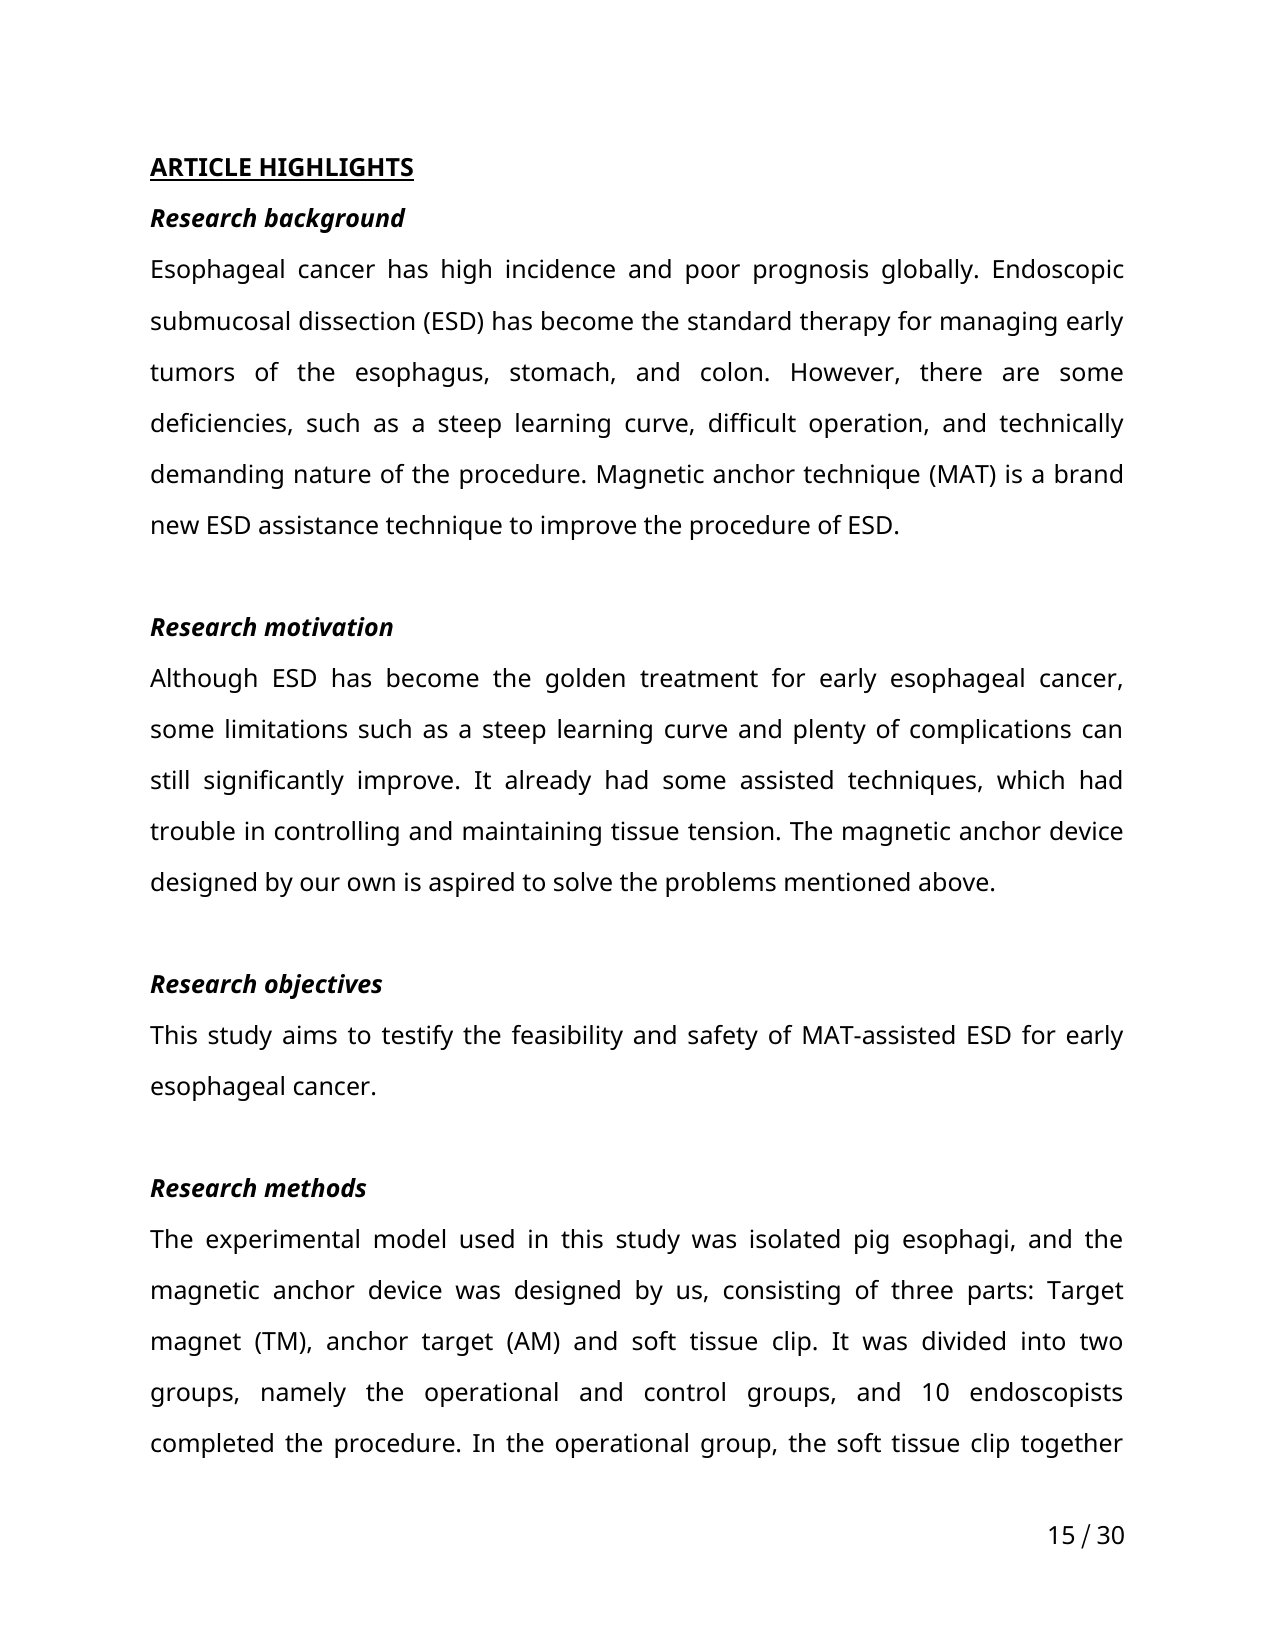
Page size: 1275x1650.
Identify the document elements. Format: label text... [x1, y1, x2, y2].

text Although ESD has become the golden treatment for early esophageal cancer, some limitations such as a steep learning curve and plenty of complications can still significantly improve. It already had some assisted techniques, which had trouble in controlling and maintaining tissue tension. The magnetic anchor device designed by our own is aspired to solve the problems mentioned above. [150, 660, 1125, 899]
text Esophageal cancer has high incidence and poor prognosis globally. Endoscopic submucosal dissection (ESD) has become the standard therapy for managing early tumors of the esophagus, stomach, and colon. However, there are some deficiencies, such as a steep learning curve, difficult operation, and technically demanding nature of the procedure. Magnetic anchor technique (MAT) is a brand new ESD assistance technique to improve the procedure of ESD. [150, 252, 1125, 541]
text Research objectives [150, 967, 1125, 1001]
text Research motivation [150, 609, 1125, 643]
text Research background [150, 201, 1125, 235]
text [150, 1222, 1125, 1460]
text This study aims to testify the feasibility and safety of MAT-assisted ESD for early esophageal cancer. [150, 1018, 1125, 1103]
text Research methods [150, 1171, 1125, 1205]
text ARTICLE HIGHLIGHTS [150, 150, 1125, 184]
